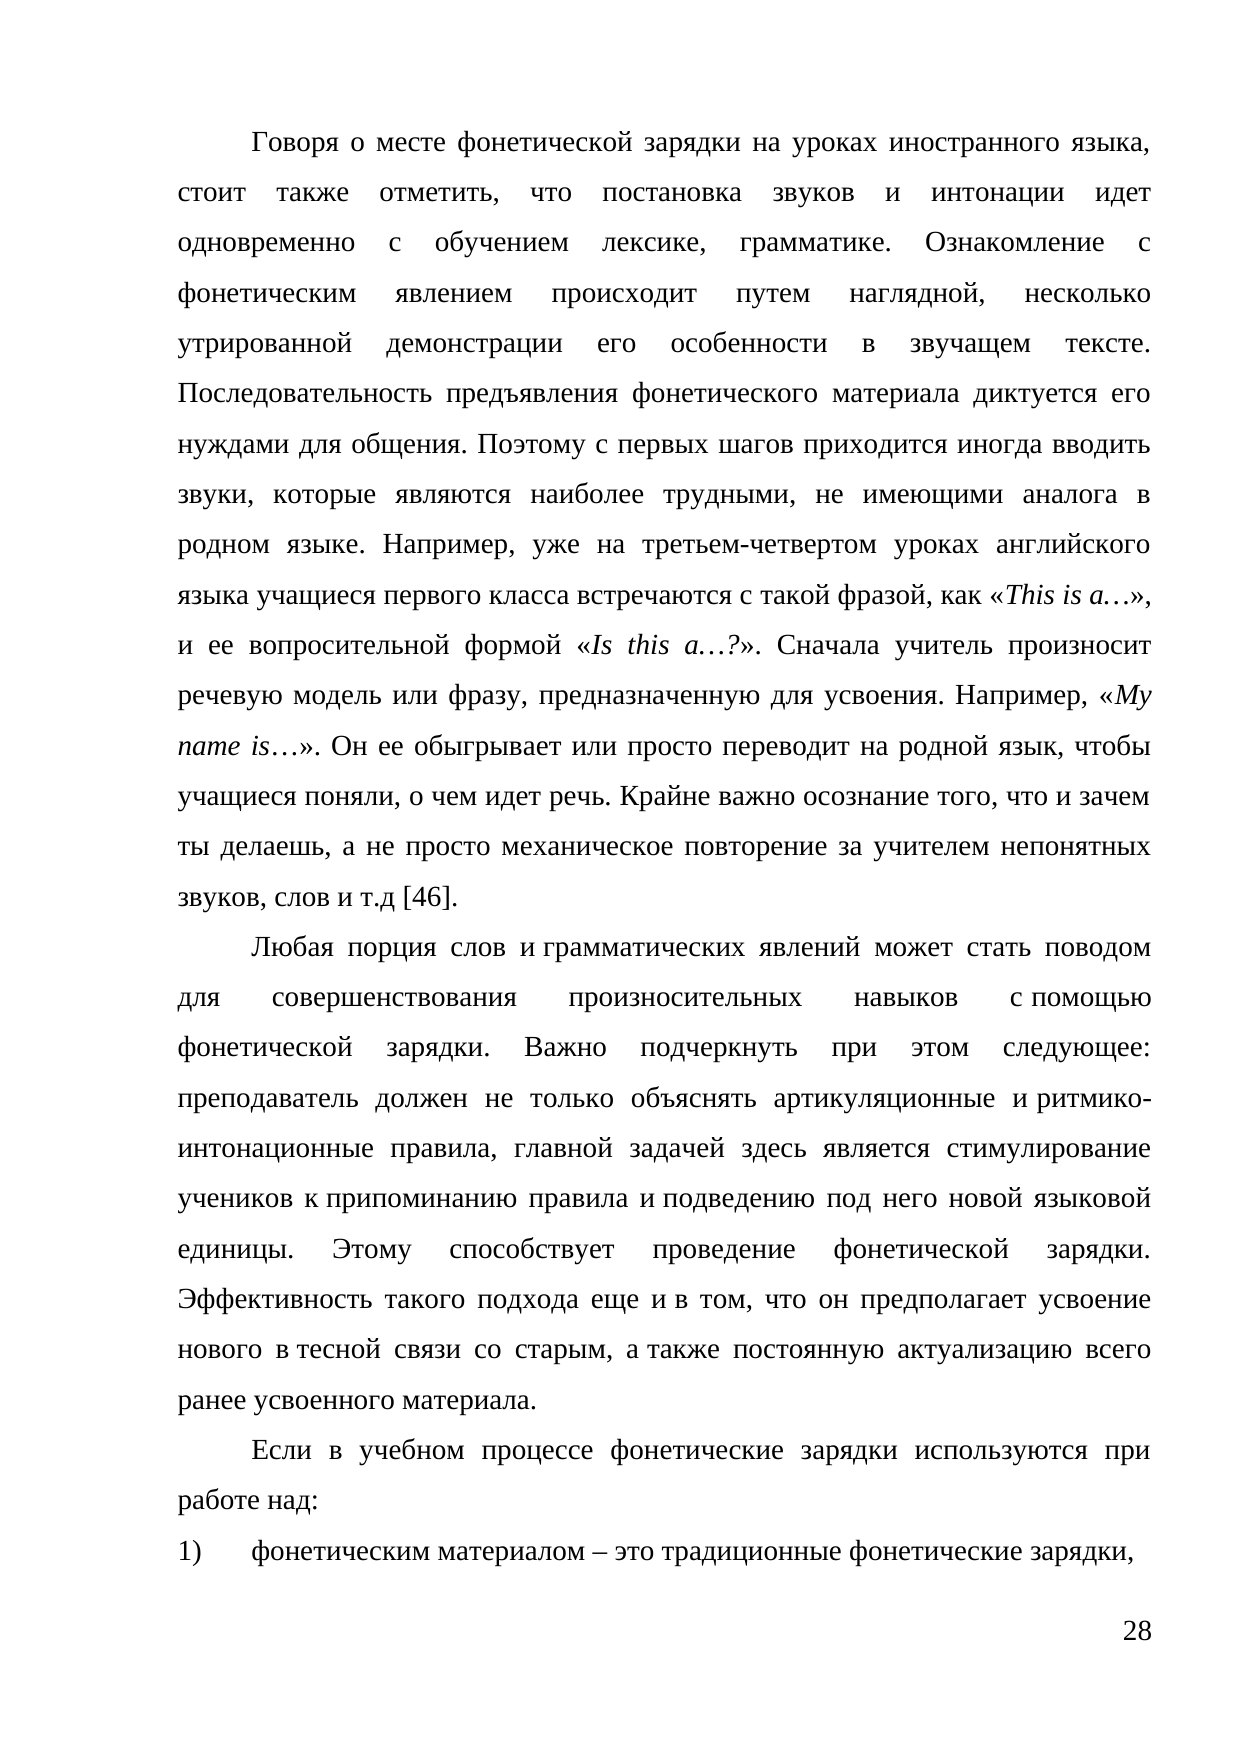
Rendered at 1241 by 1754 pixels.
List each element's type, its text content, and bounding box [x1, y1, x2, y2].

text Если в учебном процессе фонетические зарядки используются при работе над: [177, 1432, 1152, 1516]
list фонетическим материалом – это традиционные фонетические зарядки, [177, 1533, 1152, 1566]
text Говоря о месте фонетической зарядки на уроках иностранного языка, стоит также отметить, что постановка звуков и интонации идет одновременно с обучением лексике, грамматике. Ознакомление с фонетическим явлением происходит путем наглядной, несколько утрированной демонстрации его особенности в звучащем тексте. Последовательность предъявления фонетического материала диктуется его нуждами для общения. Поэтому с первых шагов приходится иногда вводить звуки, которые являются наиболее трудными, не имеющими аналога в родном языке. Например, уже на третьем-четвертом уроках английского языка учащиеся первого класса встречаются с такой фразой, как «This is a…», и ее вопросительной формой «Is this a…?». Сначала учитель произносит речевую модель или фразу, предназначенную для усвоения. Например, «My name is…». Он ее обыгрывает или просто переводит на родной язык, чтобы учащиеся поняли, о чем идет речь. Крайне важно осознание того, что и зачем ты делаешь, а не просто механическое повторение за учителем непонятных звуков, слов и т.д [46]. [177, 124, 1152, 912]
text Любая порция слов и грамматических явлений может стать поводом для совершенствования произносительных навыков с помощью фонетической зарядки. Важно подчеркнуть при этом следующее: преподаватель должен не только объяснять артикуляционные и ритмико-интонационные правила, главной задачей здесь является стимулирование учеников к припоминанию правила и подведению под него новой языковой единицы. Этому способствует проведение фонетической зарядки. Эффективность такого подхода еще и в том, что он предполагает усвоение нового в тесной связи со старым, а также постоянную актуализацию всего ранее усвоенного материала. [177, 929, 1152, 1415]
